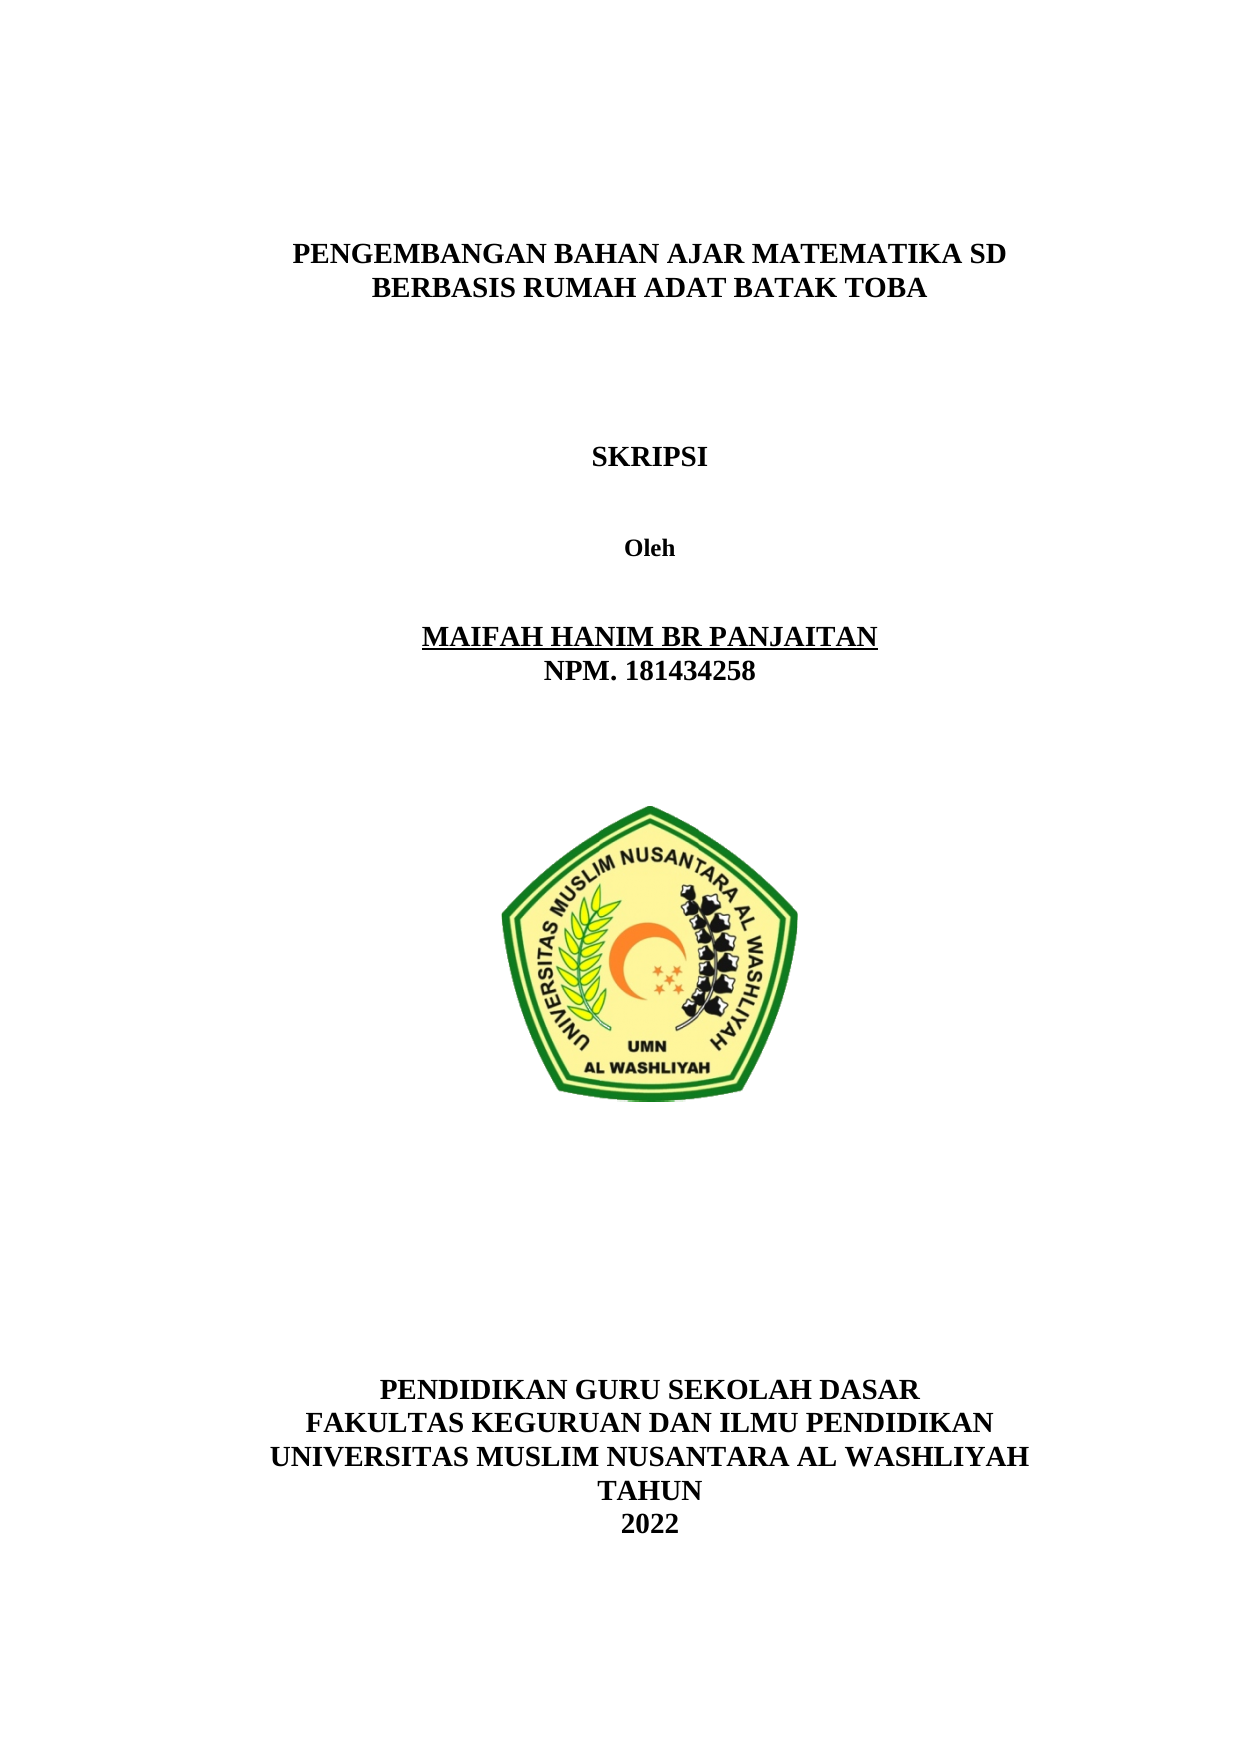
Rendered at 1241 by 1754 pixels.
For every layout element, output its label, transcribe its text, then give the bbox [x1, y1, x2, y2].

text UNIVERSITAS MUSLIM NUSANTARA AL WASHLIYAH [236, 1439, 1063, 1473]
text TAHUN [236, 1473, 1063, 1506]
text FAKULTAS KEGURUAN DAN ILMU PENDIDIKAN [236, 1406, 1063, 1439]
text PENDIDIKAN GURU SEKOLAH DASAR [236, 1372, 1063, 1406]
text Oleh [236, 533, 1063, 562]
text MAIFAH HANIM BR PANJAITAN [236, 619, 1063, 653]
text 2022 [236, 1506, 1063, 1540]
text SKRIPSI [236, 439, 1063, 473]
picture [501, 806, 798, 1102]
text PENGEMBANGAN BAHAN AJAR MATEMATIKA SD BERBASIS RUMAH ADAT BATAK TOBA [236, 236, 1063, 303]
text NPM. 181434258 [236, 653, 1063, 686]
